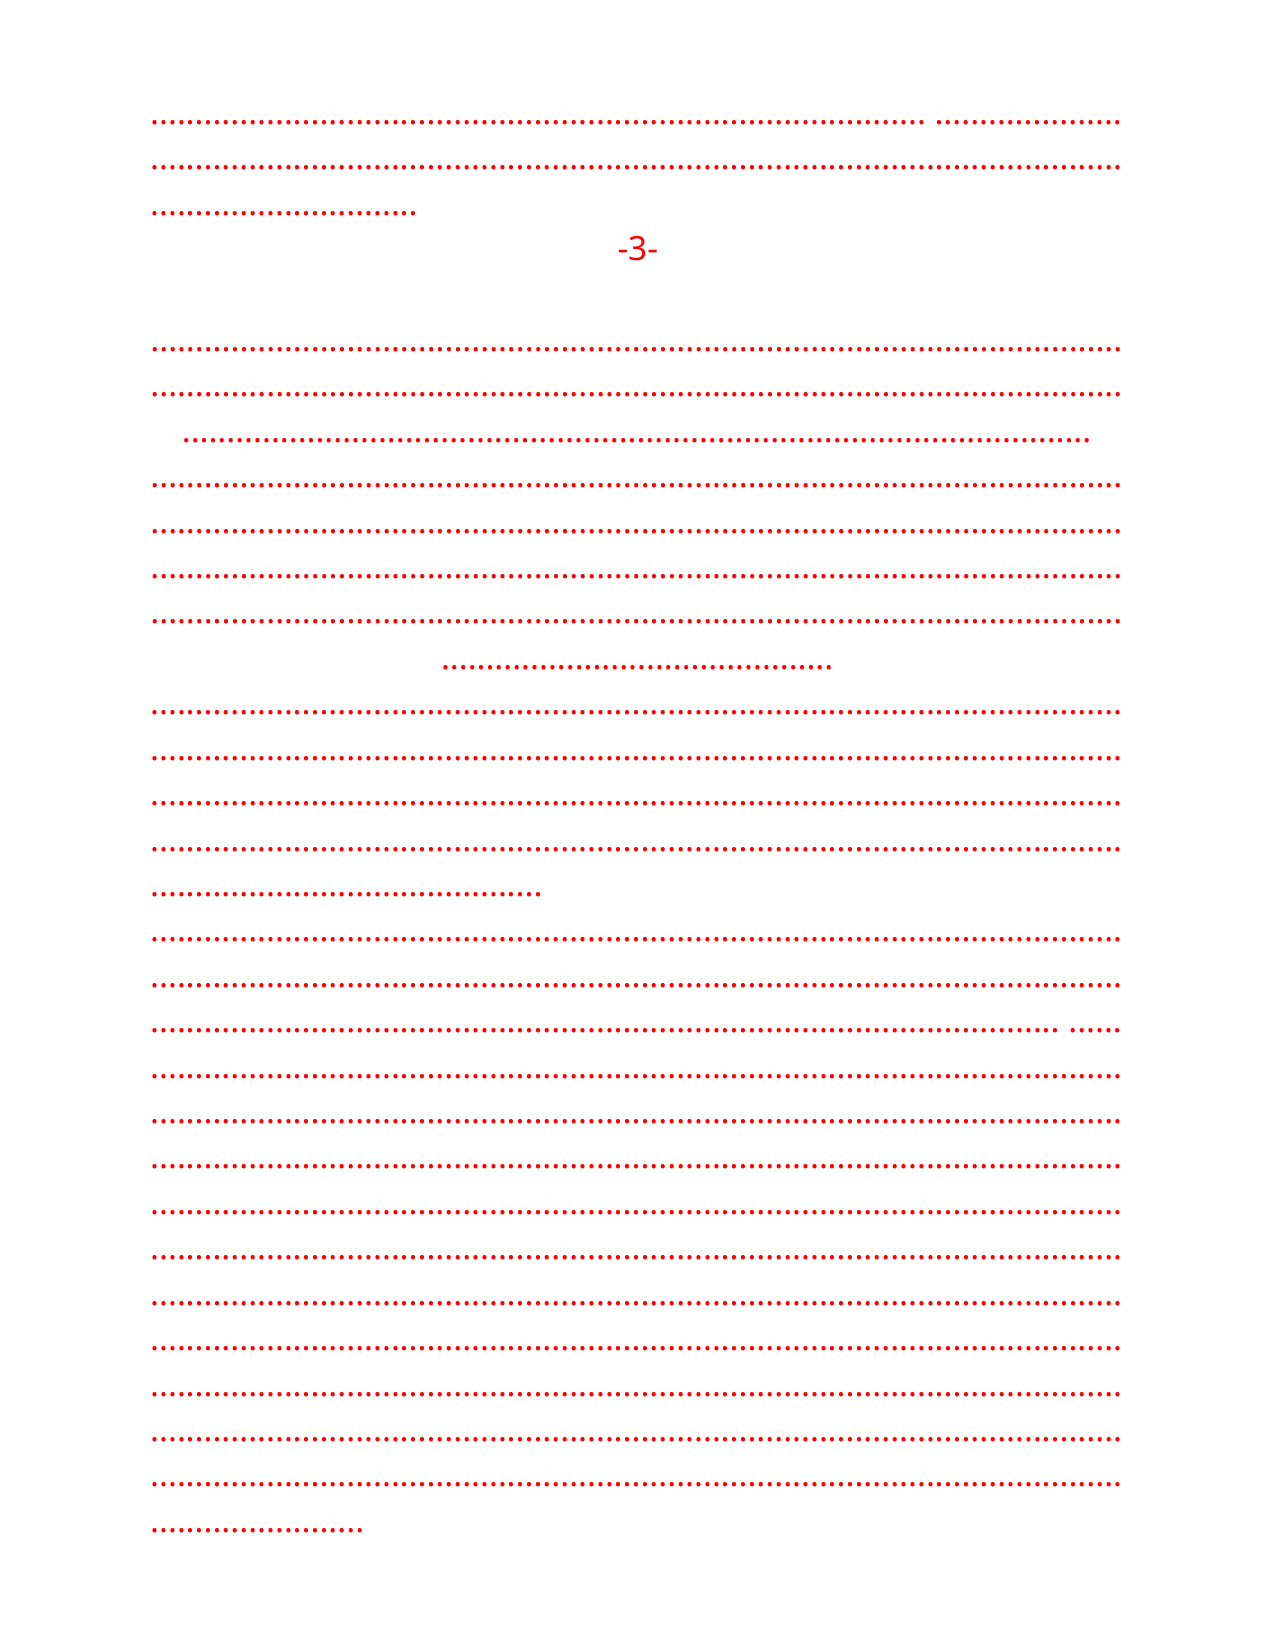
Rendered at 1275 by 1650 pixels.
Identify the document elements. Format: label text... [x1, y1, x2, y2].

text ................................................................................................................................................................................................................................................................................................................................................................................................................................................................................................ [150, 452, 1125, 679]
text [150, 89, 1125, 225]
text ................................................................................................................................................................................................................................................................................................................................ ................................................................................................................................................................................................................................................................................................................................................................................................................................................................................................................................................................................................................................................................................................................................................................................................................................................................................................................................................................................................................................................................................................................................................................ [150, 906, 1125, 1542]
text ................................................................................................................................................................................................................................................................................................................................................................................................................................................................................................ [150, 679, 1125, 906]
text ................................................................................................................................................................................................................................................................................................................................ [150, 316, 1125, 452]
text -3- [150, 225, 1125, 270]
